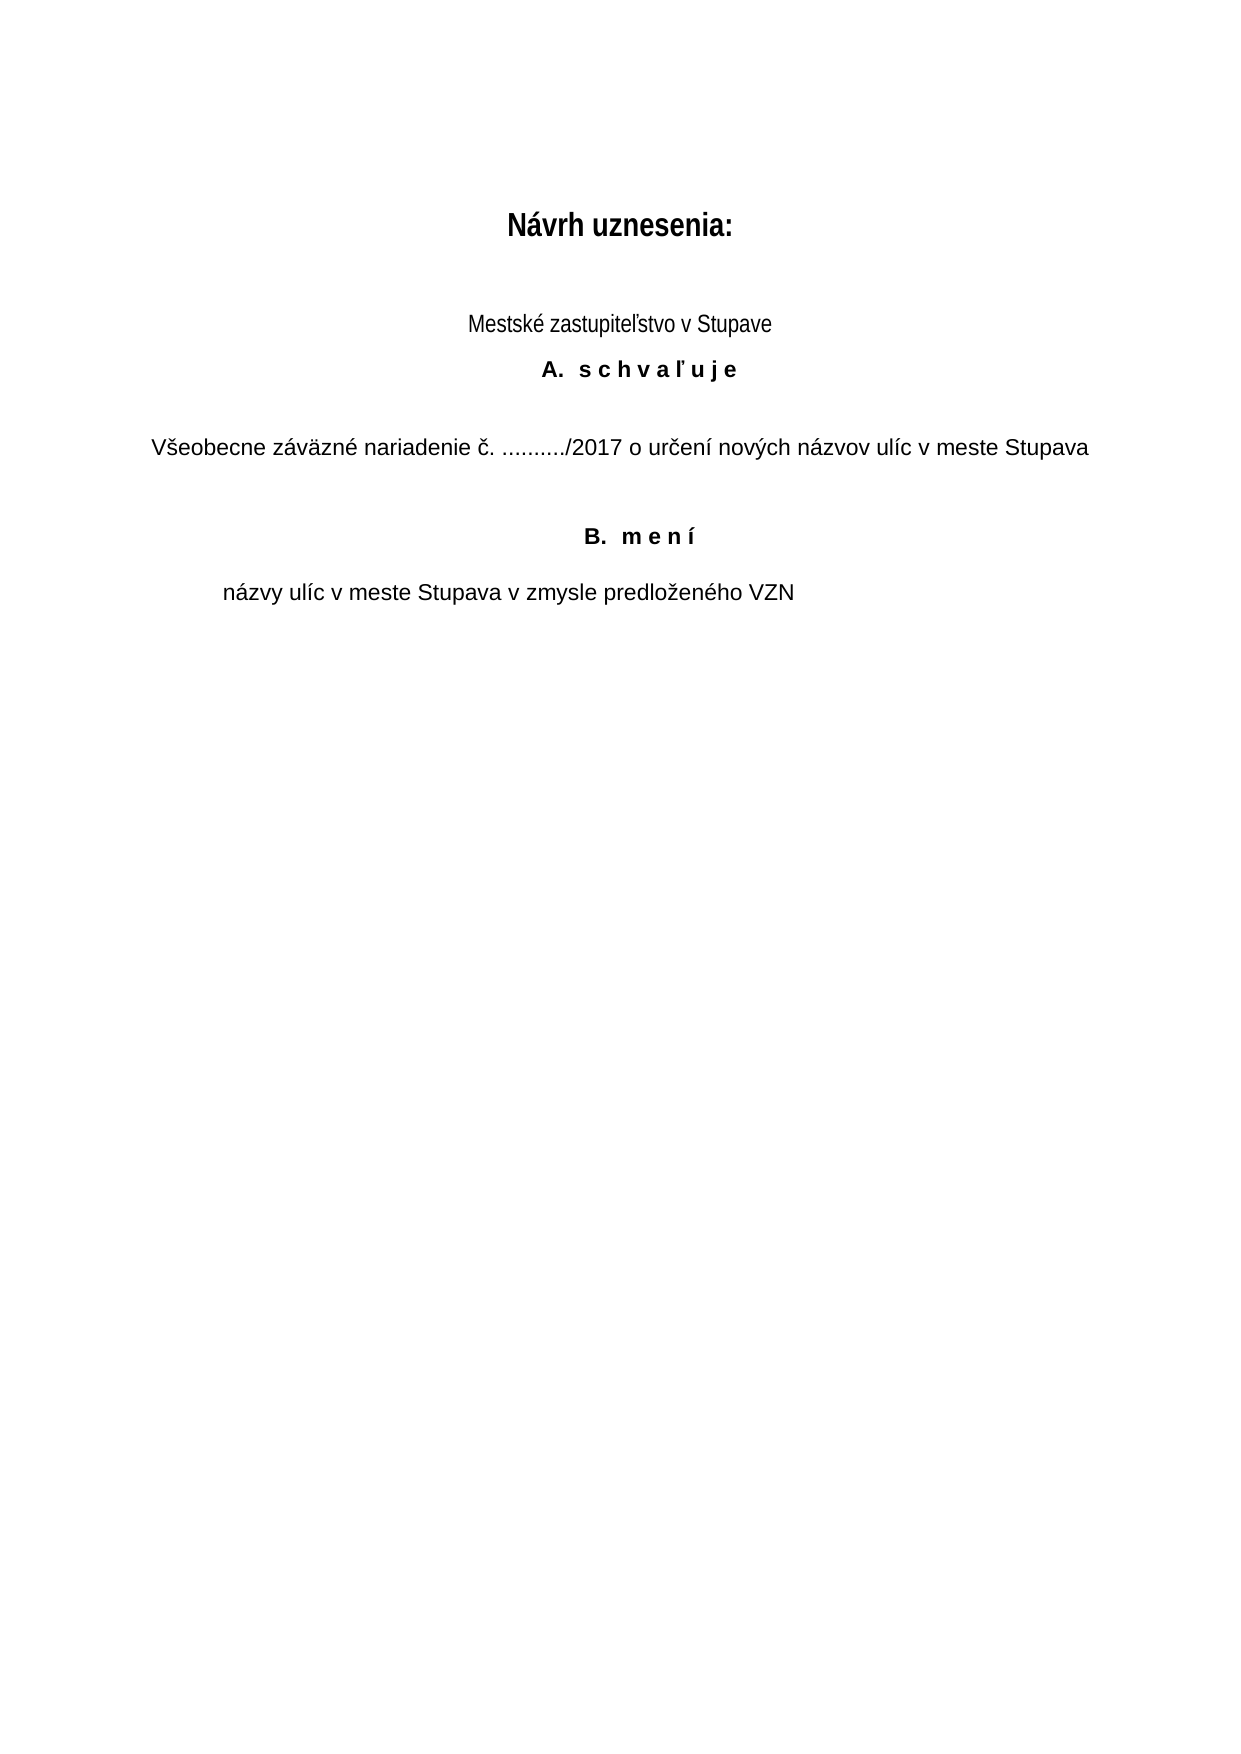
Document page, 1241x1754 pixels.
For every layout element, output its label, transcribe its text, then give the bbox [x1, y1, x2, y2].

list s c h v a ľ u j e [185, 356, 1093, 382]
list m e n í [185, 523, 1093, 549]
text Návrh uznesenia: [148, 205, 1093, 243]
text Všeobecne záväzné nariadenie č. ........../2017 o určení nových názvov ulíc v meste Stupava [148, 434, 1093, 460]
text Mestské zastupiteľstvo v Stupave [148, 309, 1093, 338]
list názvy ulíc v meste Stupava v zmysle predloženého VZN [223, 579, 1093, 605]
